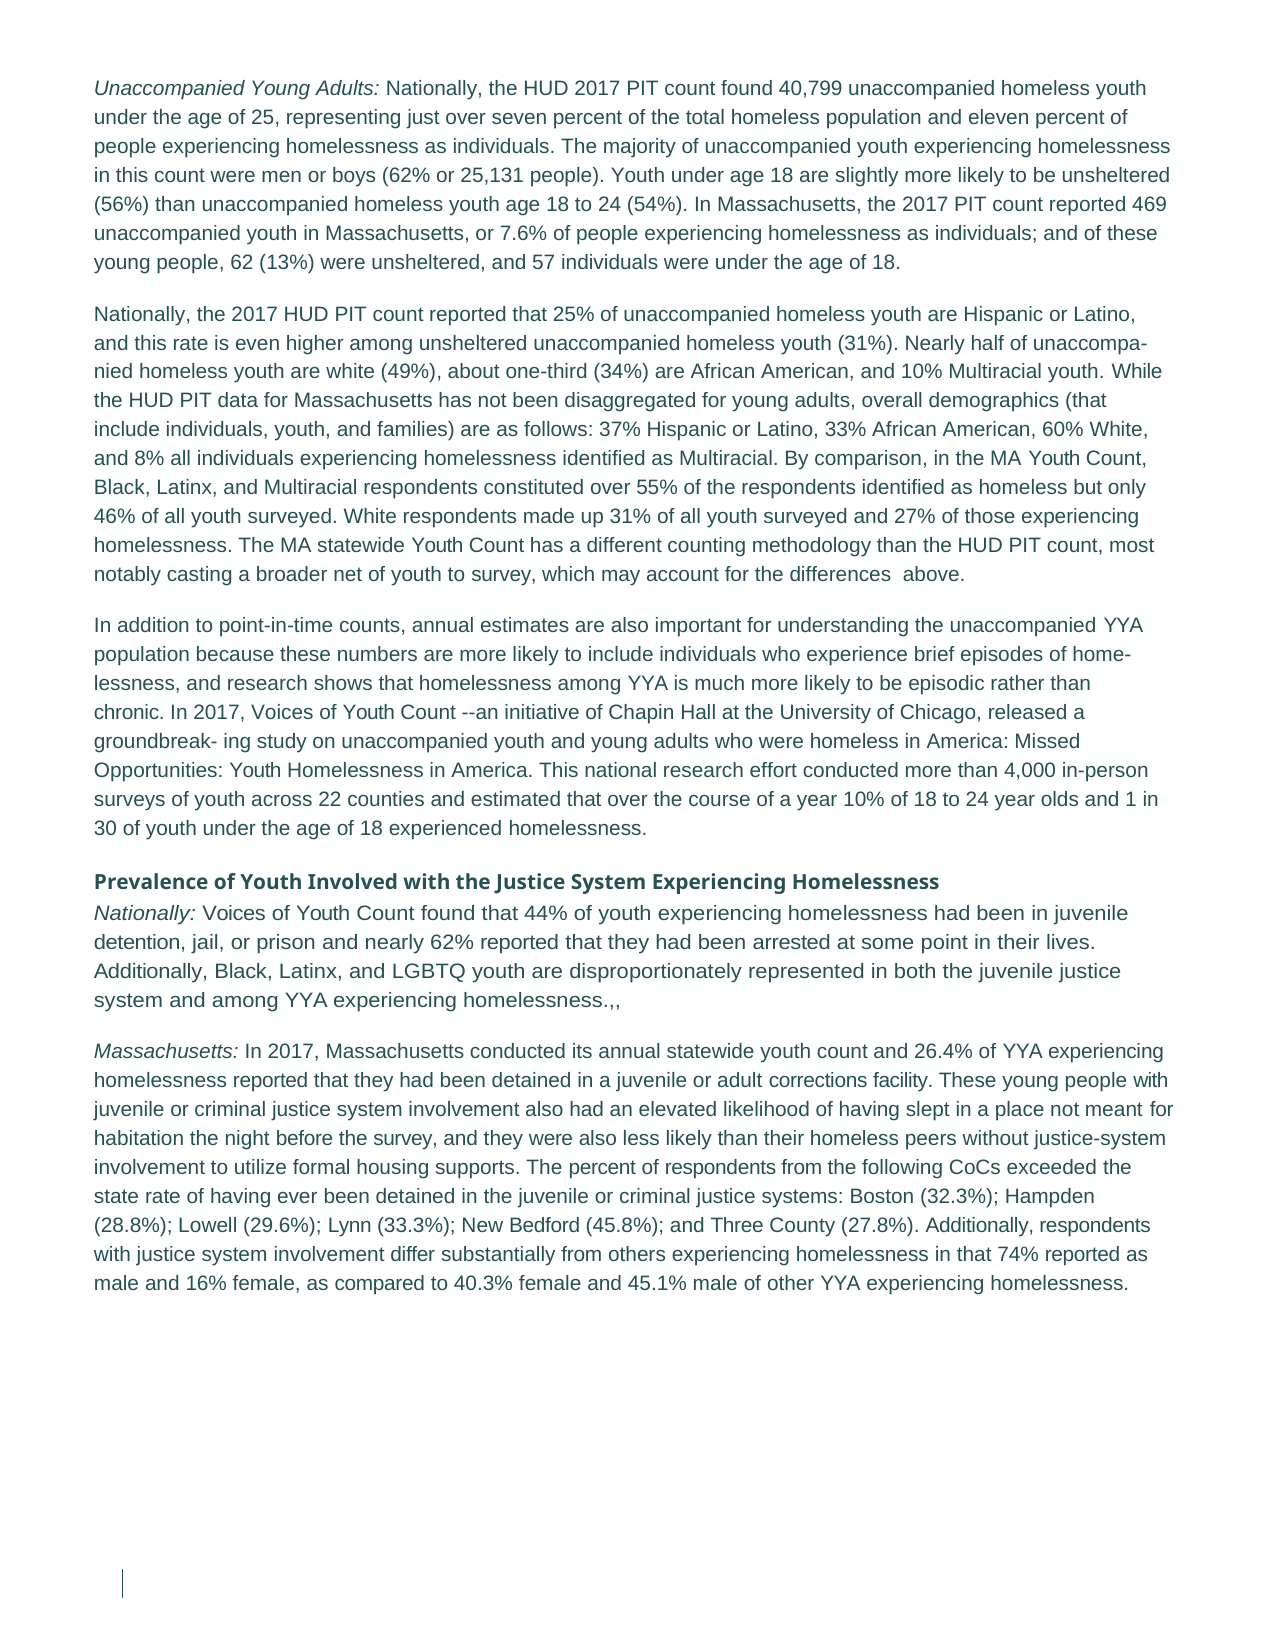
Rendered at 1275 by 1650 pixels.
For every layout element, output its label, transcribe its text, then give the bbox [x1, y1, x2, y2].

text Nationally, the 2017 HUD PIT count reported that 25% of unaccompanied homeless youth are Hispanic or Latino, and this rate is even higher among unsheltered unaccompanied homeless youth (31%). Nearly half of unaccompa- nied homeless youth are white (49%), about one-third (34%) are African American, and 10% Multiracial youth. While the HUD PIT data for Massachusetts has not been disaggregated for young adults, overall demographics (that include individuals, youth, and families) are as follows: 37% Hispanic or Latino, 33% African American, 60% White, and 8% all individuals experiencing homelessness identified as Multiracial. By comparison, in the MA Youth Count, Black, Latinx, and Multiracial respondents constituted over 55% of the respondents identified as homeless but only 46% of all youth surveyed. White respondents made up 31% of all youth surveyed and 27% of those experiencing homelessness. The MA statewide Youth Count has a different counting methodology than the HUD PIT count, most notably casting a broader net of youth to survey, which may account for the differences above. [94, 301, 1170, 586]
text Massachusetts: In 2017, Massachusetts conducted its annual statewide youth count and 26.4% of YYA experiencing homelessness reported that they had been detained in a juvenile or adult corrections facility. These young people with juvenile or criminal justice system involvement also had an elevated likelihood of having slept in a place not meant for habitation the night before the survey, and they were also less likely than their homeless peers without justice-system involvement to utilize formal housing supports. The percent of respondents from the following CoCs exceeded the state rate of having ever been detained in the juvenile or criminal justice systems: Boston (32.3%); Hampden (28.8%); Lowell (29.6%); Lynn (33.3%); New Bedford (45.8%); and Three County (27.8%). Additionally, respondents with justice system involvement differ substantially from others experiencing homelessness in that 74% reported as male and 16% female, as compared to 40.3% female and 45.1% male of other YYA experiencing homelessness. [94, 1039, 1176, 1295]
text Prevalence of Youth Involved with the Justice System Experiencing Homelessness [94, 867, 1275, 895]
text In addition to point-in-time counts, annual estimates are also important for understanding the unaccompanied YYA population because these numbers are more likely to include individuals who experience brief episodes of home- lessness, and research shows that homelessness among YYA is much more likely to be episodic rather than chronic. In 2017, Voices of Youth Count --an initiative of Chapin Hall at the University of Chicago, released a groundbreak- ing study on unaccompanied youth and young adults who were homeless in America: Missed Opportunities: Youth Homelessness in America. This national research effort conducted more than 4,000 in-person surveys of youth across 22 counties and estimated that over the course of a year 10% of 18 to 24 year olds and 1 in 30 of youth under the age of 18 experienced homelessness. [94, 613, 1167, 840]
text Nationally: Voices of Youth Count found that 44% of youth experiencing homelessness had been in juvenile detention, jail, or prison and nearly 62% reported that they had been arrested at some point in their lives. Additionally, Black, Latinx, and LGBTQ youth are disproportionately represented in both the juvenile justice system and among YYA experiencing homelessness.,, [94, 901, 1174, 1011]
text Unaccompanied Young Adults: Nationally, the HUD 2017 PIT count found 40,799 unaccompanied homeless youth under the age of 25, representing just over seven percent of the total homeless population and eleven percent of people experiencing homelessness as individuals. The majority of unaccompanied youth experiencing homelessness in this count were men or boys (62% or 25,131 people). Youth under age 18 are slightly more likely to be unsheltered (56%) than unaccompanied homeless youth age 18 to 24 (54%). In Massachusetts, the 2017 PIT count reported 469 unaccompanied youth in Massachusetts, or 7.6% of people experiencing homelessness as individuals; and of these young people, 62 (13%) were unsheltered, and 57 individuals were under the age of 18. [94, 76, 1178, 274]
